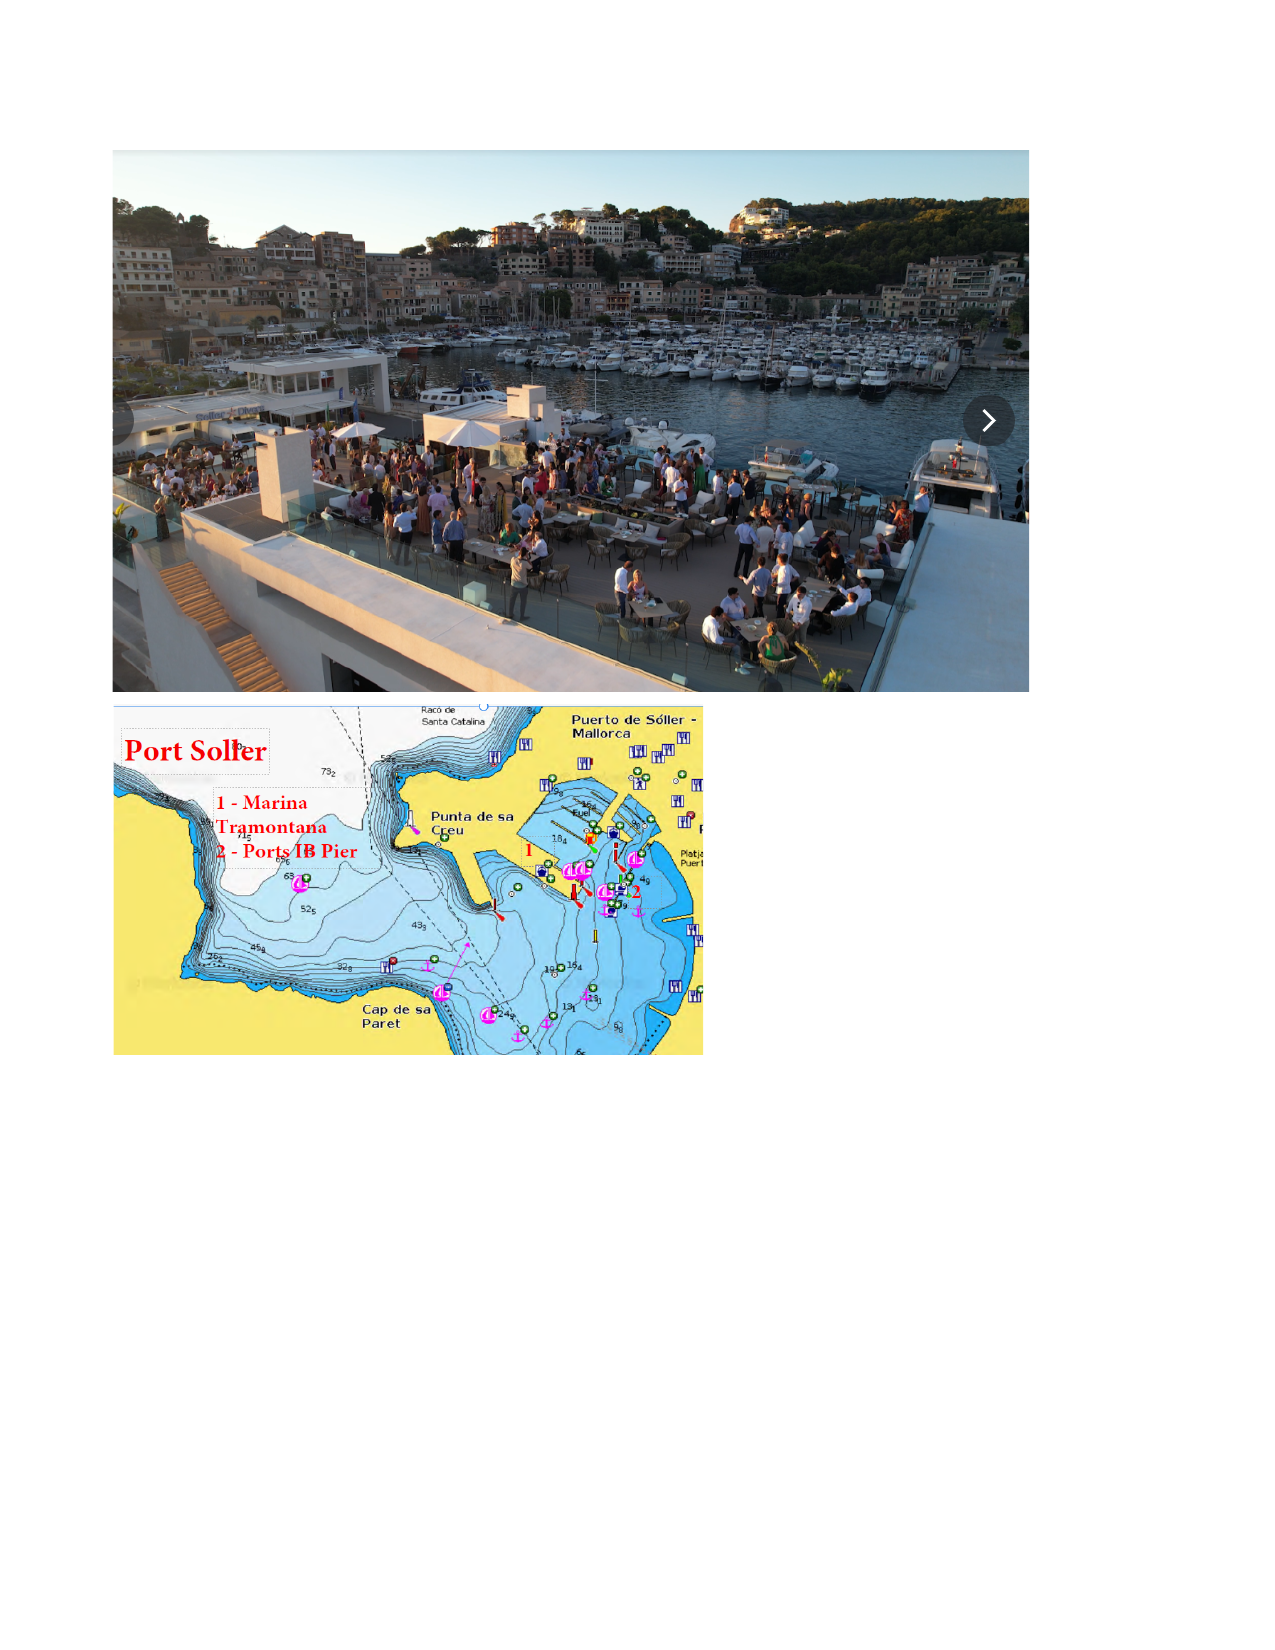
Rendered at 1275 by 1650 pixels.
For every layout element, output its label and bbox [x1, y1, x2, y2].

picture [112, 150, 1030, 692]
picture [112, 704, 703, 1054]
